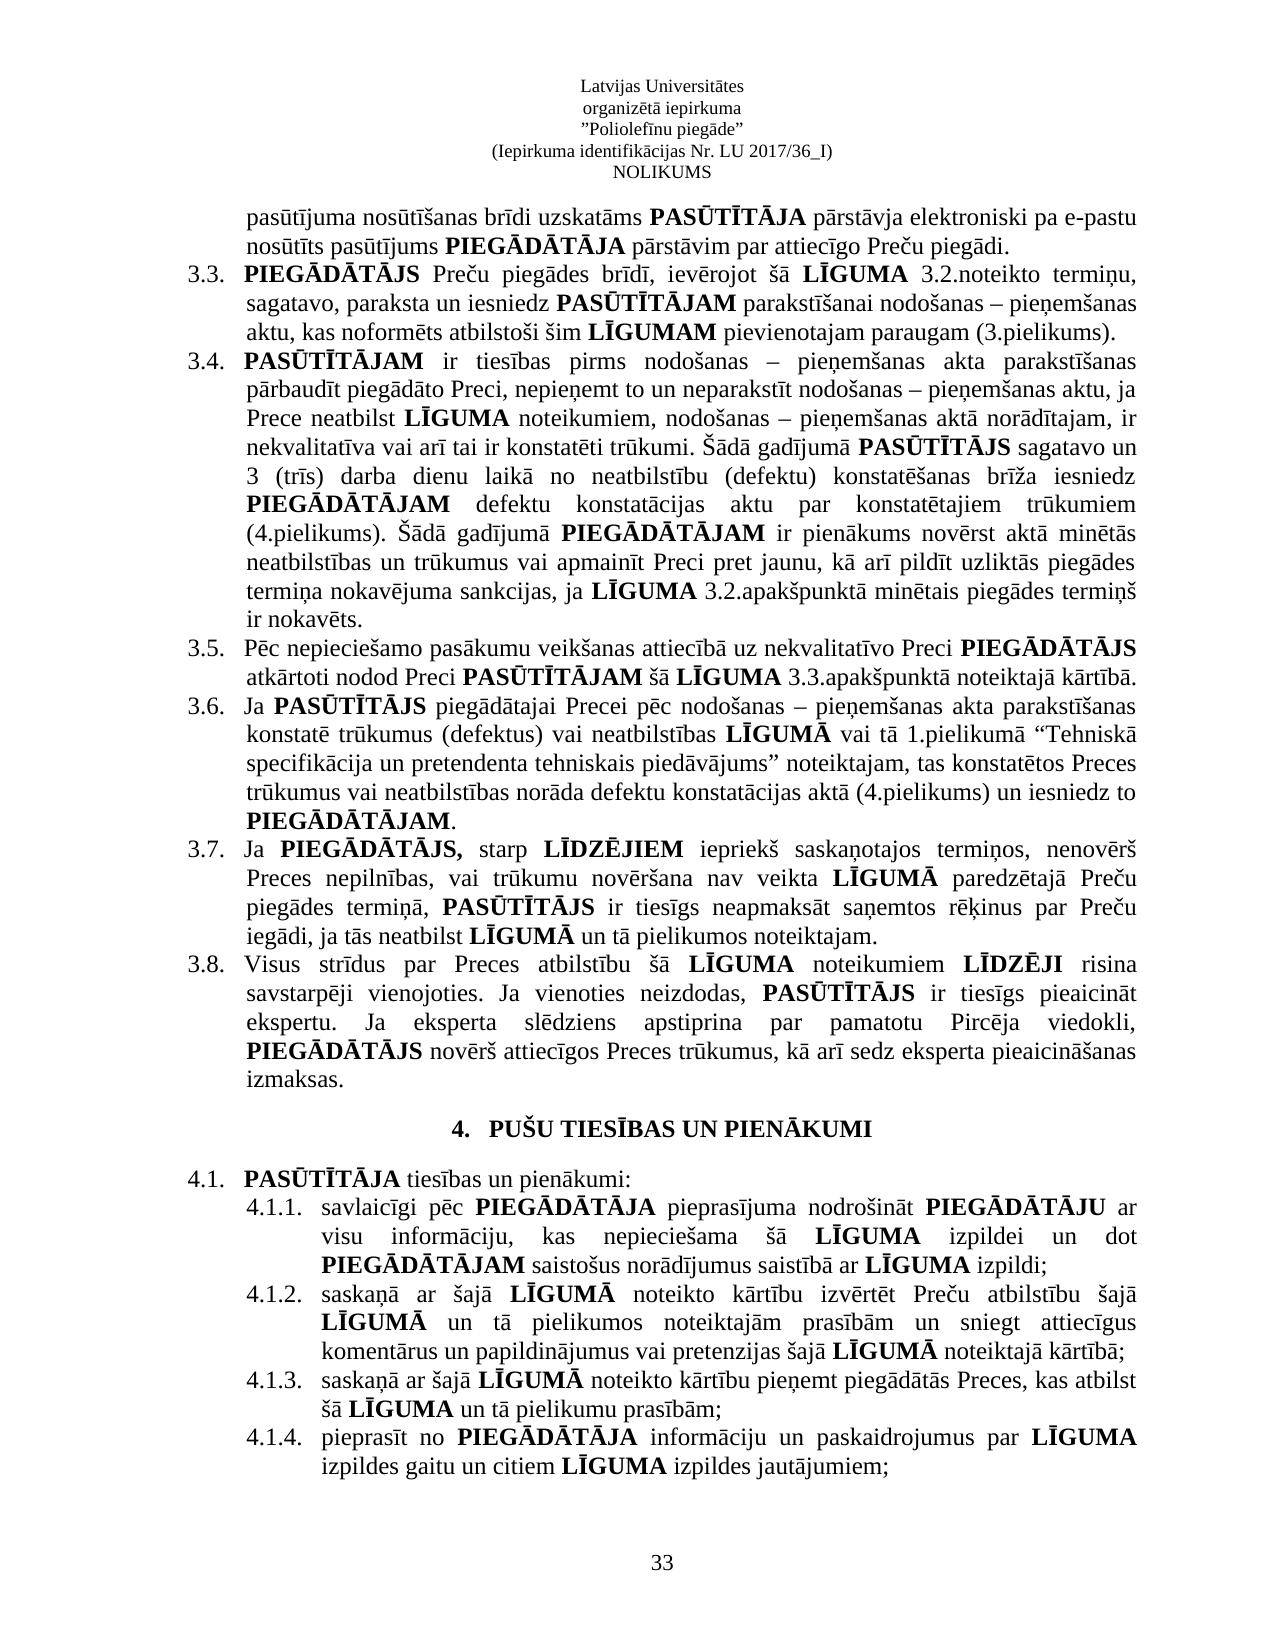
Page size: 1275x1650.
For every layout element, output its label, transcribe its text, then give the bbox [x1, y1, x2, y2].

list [187, 202, 1137, 259]
subtitle PUŠU TIESĪBAS UN PIENĀKUMI [187, 1114, 1137, 1143]
list PASŪTĪTĀJAM ir tiesības pirms nodošanas – pieņemšanas akta parakstīšanas pārbaudīt piegādāto Preci, nepieņemt to un neparakstīt nodošanas – pieņemšanas aktu, ja Prece neatbilst LĪGUMA noteikumiem, nodošanas – pieņemšanas aktā norādītajam, ir nekvalitatīva vai arī tai ir konstatēti trūkumi. Šādā gadījumā PASŪTĪTĀJS sagatavo un 3 (trīs) darba dienu laikā no neatbilstību (defektu) konstatēšanas brīža iesniedz PIEGĀDĀTĀJAM defektu konstatācijas aktu par konstatētajiem trūkumiem (4.pielikums). Šādā gadījumā PIEGĀDĀTĀJAM ir pienākums novērst aktā minētās neatbilstības un trūkumus vai apmainīt Preci pret jaunu, kā arī pildīt uzliktās piegādes termiņa nokavējuma sankcijas, ja LĪGUMA 3.2.apakšpunktā minētais piegādes termiņš ir nokavēts. [187, 346, 1137, 633]
list Ja PIEGĀDĀTĀJS, starp LĪDZĒJIEM iepriekš saskaņotajos termiņos, nenovērš Preces nepilnības, vai trūkumu novēršana nav veikta LĪGUMĀ paredzētajā Preču piegādes termiņā, PASŪTĪTĀJS ir tiesīgs neapmaksāt saņemtos rēķinus par Preču iegādi, ja tās neatbilst LĪGUMĀ un tā pielikumos noteiktajam. [187, 834, 1137, 949]
list PASŪTĪTĀJA tiesības un pienākumi: [187, 1164, 1137, 1192]
list PIEGĀDĀTĀJS Preču piegādes brīdī, ievērojot šā LĪGUMA 3.2.noteikto termiņu, sagatavo, paraksta un iesniedz PASŪTĪTĀJAM parakstīšanai nodošanas – pieņemšanas aktu, kas noformēts atbilstoši šim LĪGUMAM pievienotajam paraugam (3.pielikums). [187, 259, 1137, 346]
list saskaņā ar šajā Līgumā noteikto kārtību izvērtēt Preču atbilstību šajā Līgumā un tā pielikumos noteiktajām prasībām un sniegt attiecīgus komentārus un papildinājumus vai pretenzijas šajā Līgumā noteiktajā kārtībā; [246, 1279, 1137, 1365]
list pieprasīt no PIEGĀDĀTĀJA informāciju un paskaidrojumus par LĪGUMA izpildes gaitu un citiem LĪGUMA izpildes jautājumiem; [246, 1422, 1137, 1480]
list saskaņā ar šajā Līgumā noteikto kārtību pieņemt piegādātās Preces, kas atbilst šā LĪGUMA un tā pielikumu prasībām; [246, 1365, 1137, 1422]
list Ja PASŪTĪTĀJS piegādātajai Precei pēc nodošanas – pieņemšanas akta parakstīšanas konstatē trūkumus (defektus) vai neatbilstības LĪGUMĀ vai tā 1.pielikumā “Tehniskā specifikācija un pretendenta tehniskais piedāvājums” noteiktajam, tas konstatētos Preces trūkumus vai neatbilstības norāda defektu konstatācijas aktā (4.pielikums) un iesniedz to PIEGĀDĀTĀJAM. [187, 691, 1137, 834]
list Visus strīdus par Preces atbilstību šā LĪGUMA noteikumiem LĪDZĒJI risina savstarpēji vienojoties. Ja vienoties neizdodas, PASŪTĪTĀJS ir tiesīgs pieaicināt ekspertu. Ja eksperta slēdziens apstiprina par pamatotu Pircēja viedokli, PIEGĀDĀTĀJS novērš attiecīgos Preces trūkumus, kā arī sedz eksperta pieaicināšanas izmaksas. [187, 949, 1137, 1093]
list Pēc nepieciešamo pasākumu veikšanas attiecībā uz nekvalitatīvo Preci PIEGĀDĀTĀJS atkārtoti nodod Preci PASŪTĪTĀJAM šā LĪGUMA 3.3.apakšpunktā noteiktajā kārtībā. [187, 633, 1137, 691]
list savlaicīgi pēc PIEGĀDĀTĀJA pieprasījuma nodrošināt PIEGĀDĀTĀJU ar visu informāciju, kas nepieciešama šā Līguma izpildei un dot PIEGĀDĀTĀJAM saistošus norādījumus saistībā ar LĪGUMA izpildi; [246, 1192, 1137, 1279]
